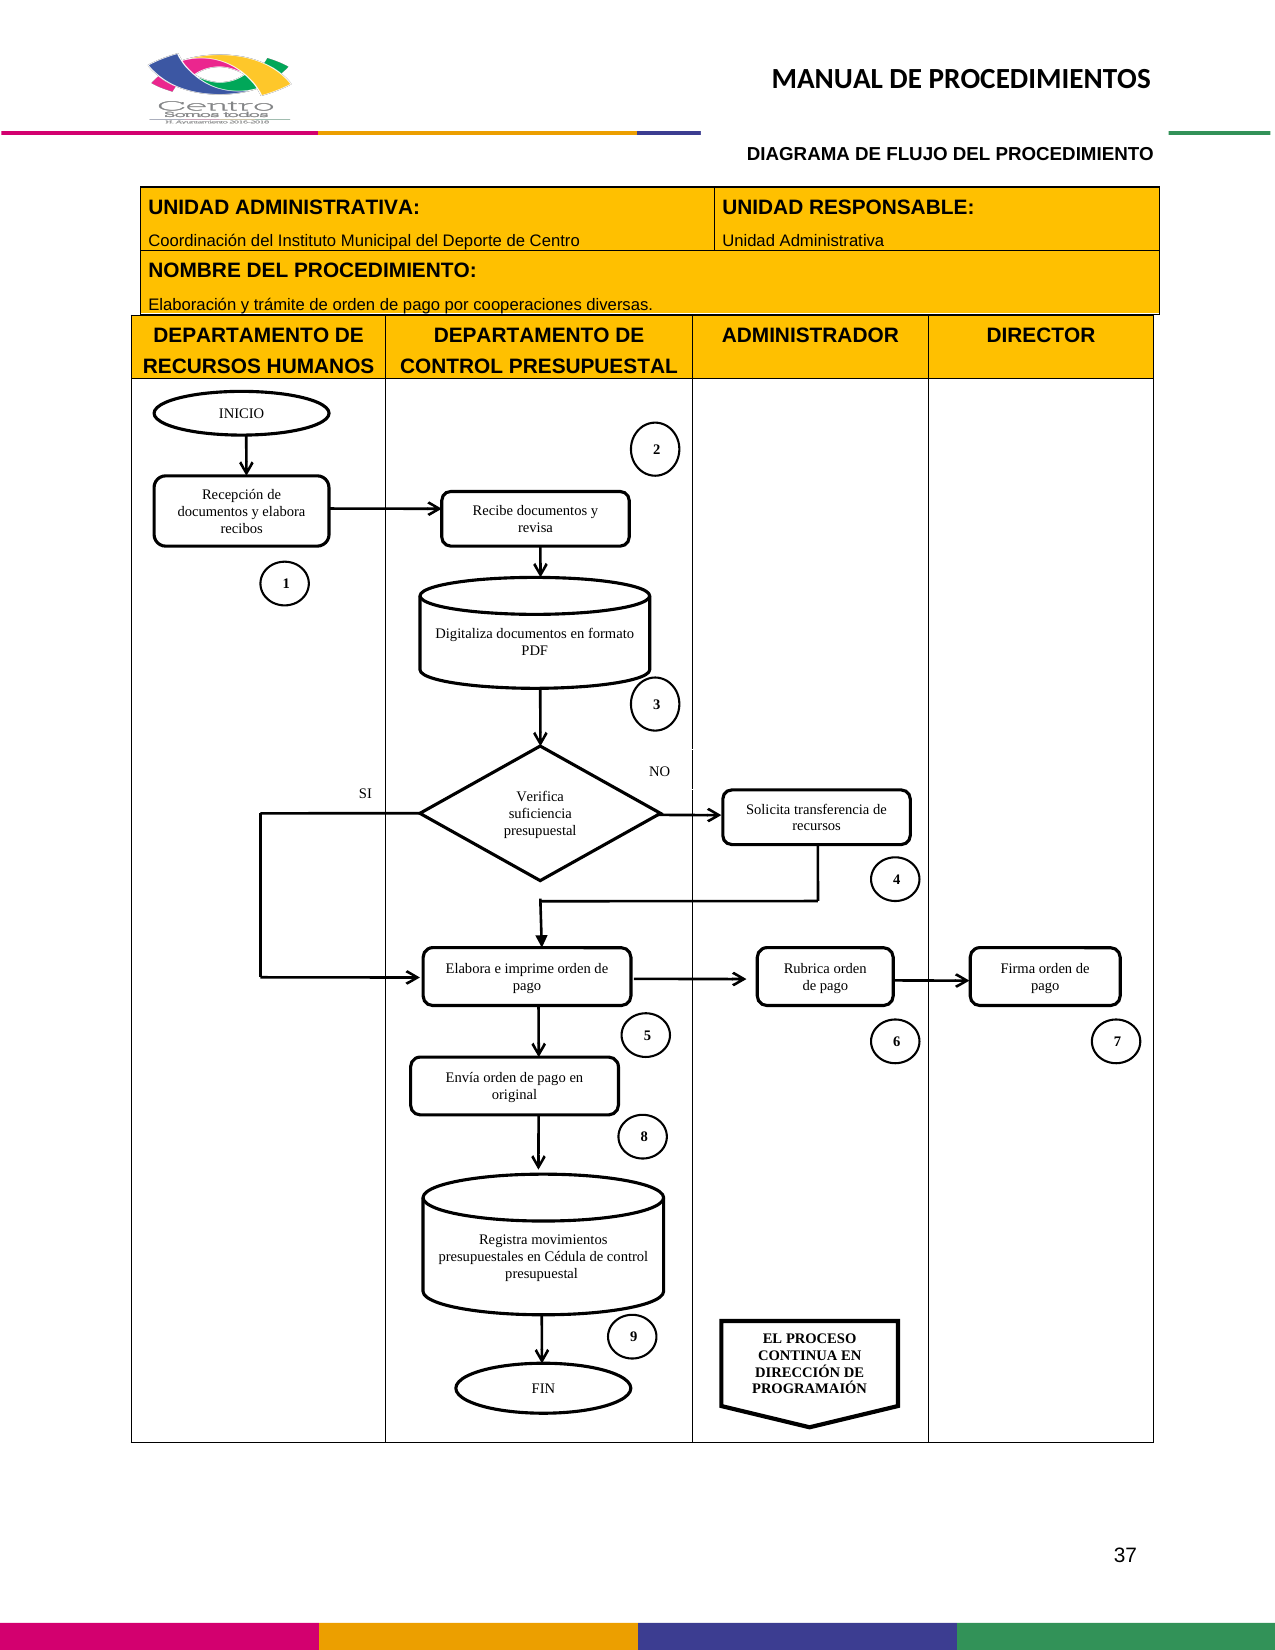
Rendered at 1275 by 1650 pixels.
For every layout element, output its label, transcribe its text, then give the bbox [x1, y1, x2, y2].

table_cell [132, 379, 385, 1442]
table_cell NOMBRE DEL PROCEDIMIENTO: Elaboración y trámite de orden de pago por cooperaciones diversas. [141, 251, 1159, 313]
picture [147, 53, 292, 124]
table_header UNIDAD RESPONSABLE: Unidad Administrativa [715, 188, 1159, 250]
table_cell [693, 379, 928, 1442]
table_header ADMINISTRADOR [693, 316, 928, 378]
table_cell [929, 379, 1153, 1442]
table_header DIRECTOR [929, 316, 1153, 378]
table_header DEPARTAMENTO DE CONTROL PRESUPUESTAL [386, 316, 692, 378]
table_cell [386, 379, 692, 813]
table_header UNIDAD ADMINISTRATIVA: Coordinación del Instituto Municipal del Deporte de Centro [141, 188, 714, 250]
table_cell [425, 749, 656, 878]
table_cell [386, 815, 692, 1442]
picture [1169, 131, 1271, 135]
picture [0, 131, 700, 135]
table_header DEPARTAMENTO DE RECURSOS HUMANOS [132, 316, 385, 378]
